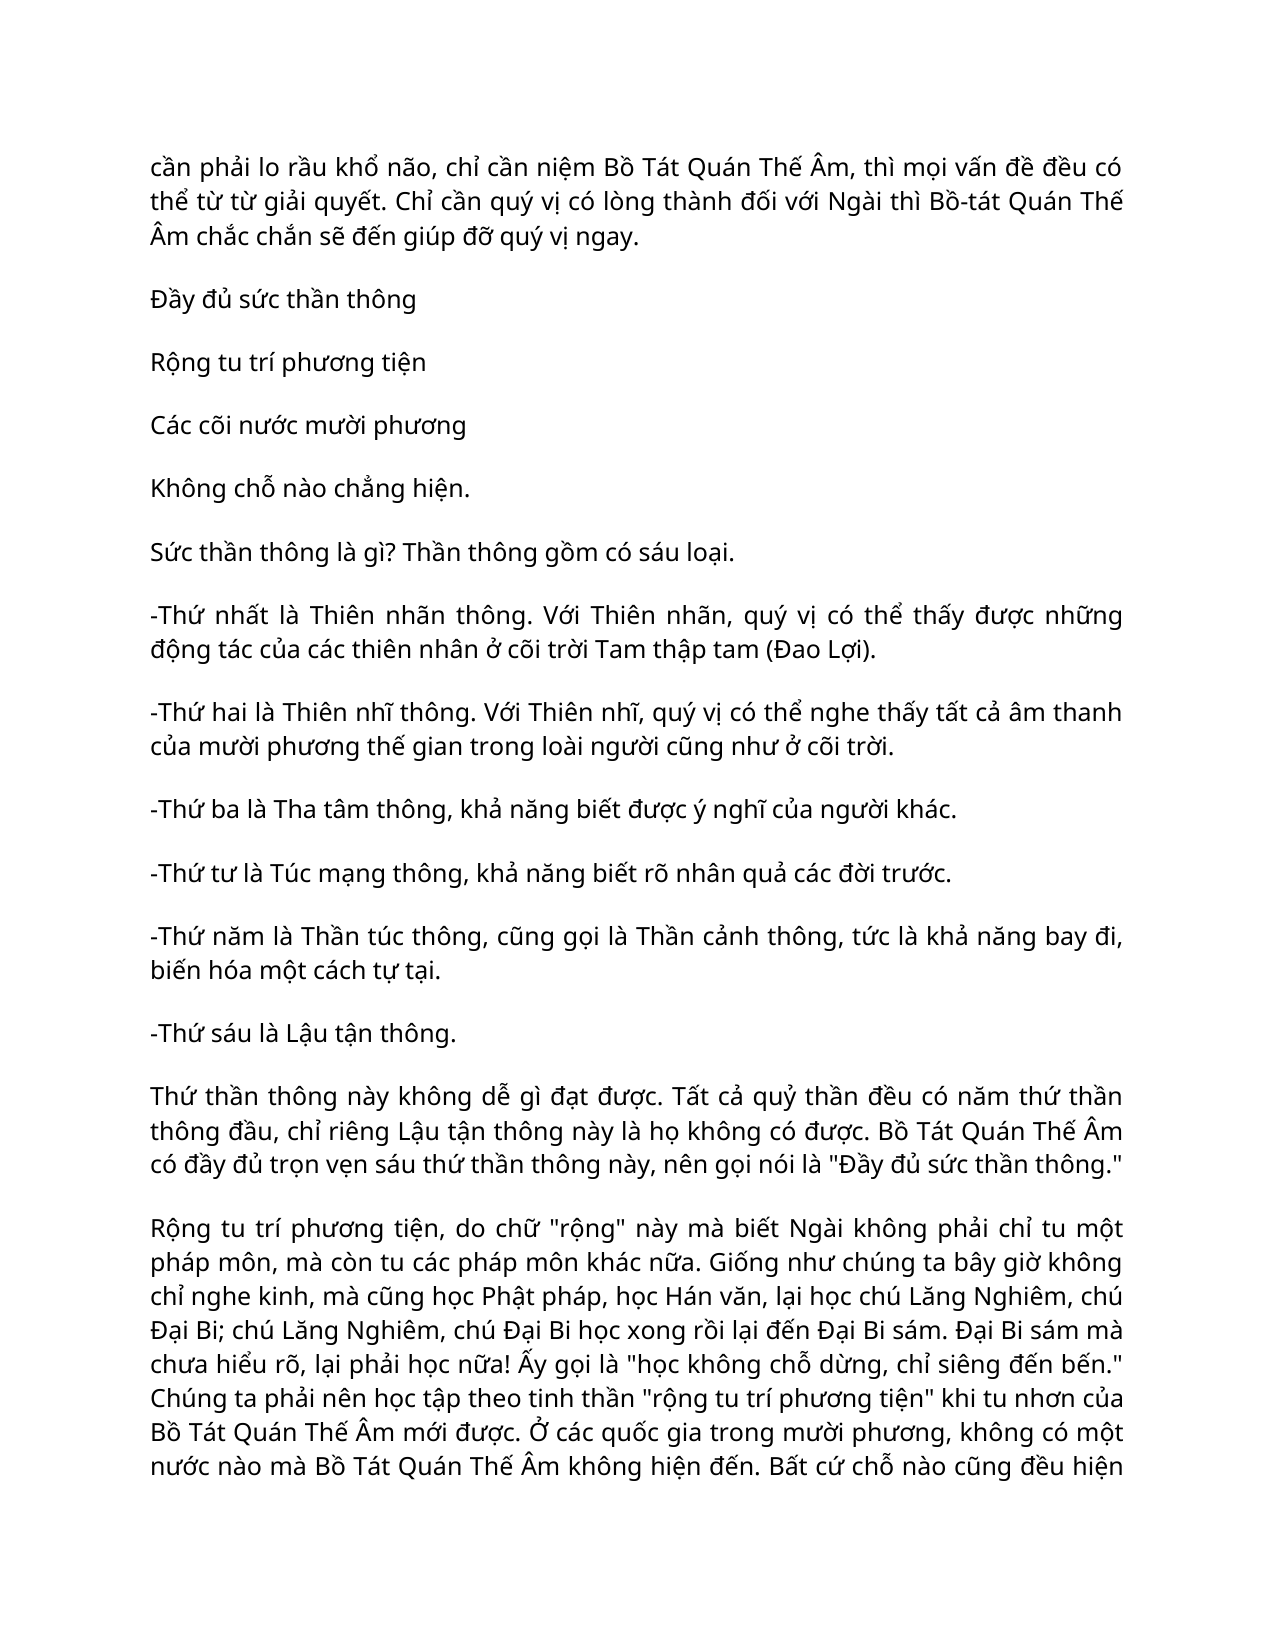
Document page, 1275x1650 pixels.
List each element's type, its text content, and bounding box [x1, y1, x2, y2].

text Sức thần thông là gì? Thần thông gồm có sáu loại. [150, 534, 1125, 568]
text -Thứ ba là Tha tâm thông, khả năng biết được ý nghĩ của người khác. [150, 792, 1125, 826]
text Rộng tu trí phương tiện [150, 344, 1125, 379]
text -Thứ sáu là Lậu tận thông. [150, 1016, 1125, 1050]
text -Thứ tư là Túc mạng thông, khả năng biết rõ nhân quả các đời trước. [150, 855, 1125, 889]
text Ðầy đủ sức thần thông [150, 281, 1125, 315]
text Không chỗ nào chẳng hiện. [150, 471, 1125, 505]
text -Thứ hai là Thiên nhĩ thông. Với Thiên nhĩ, quý vị có thể nghe thấy tất cả âm thanh của mười phương thế gian trong loài người cũng như ở cõi trời. [150, 695, 1125, 763]
text Thứ thần thông này không dễ gì đạt được. Tất cả quỷ thần đều có năm thứ thần thông đầu, chỉ riêng Lậu tận thông này là họ không có được. Bồ Tát Quán Thế Âm có đầy đủ trọn vẹn sáu thứ thần thông này, nên gọi nói là "Ðầy đủ sức thần thông." [150, 1079, 1125, 1181]
text -Thứ nhất là Thiên nhãn thông. Với Thiên nhãn, quý vị có thể thấy được những động tác của các thiên nhân ở cõi trời Tam thập tam (Ðao Lợi). [150, 597, 1125, 666]
text Các cõi nước mười phương [150, 408, 1125, 442]
text -Thứ năm là Thần túc thông, cũng gọi là Thần cảnh thông, tức là khả năng bay đi, biến hóa một cách tự tại. [150, 918, 1125, 987]
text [150, 150, 1125, 252]
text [150, 1210, 1125, 1483]
